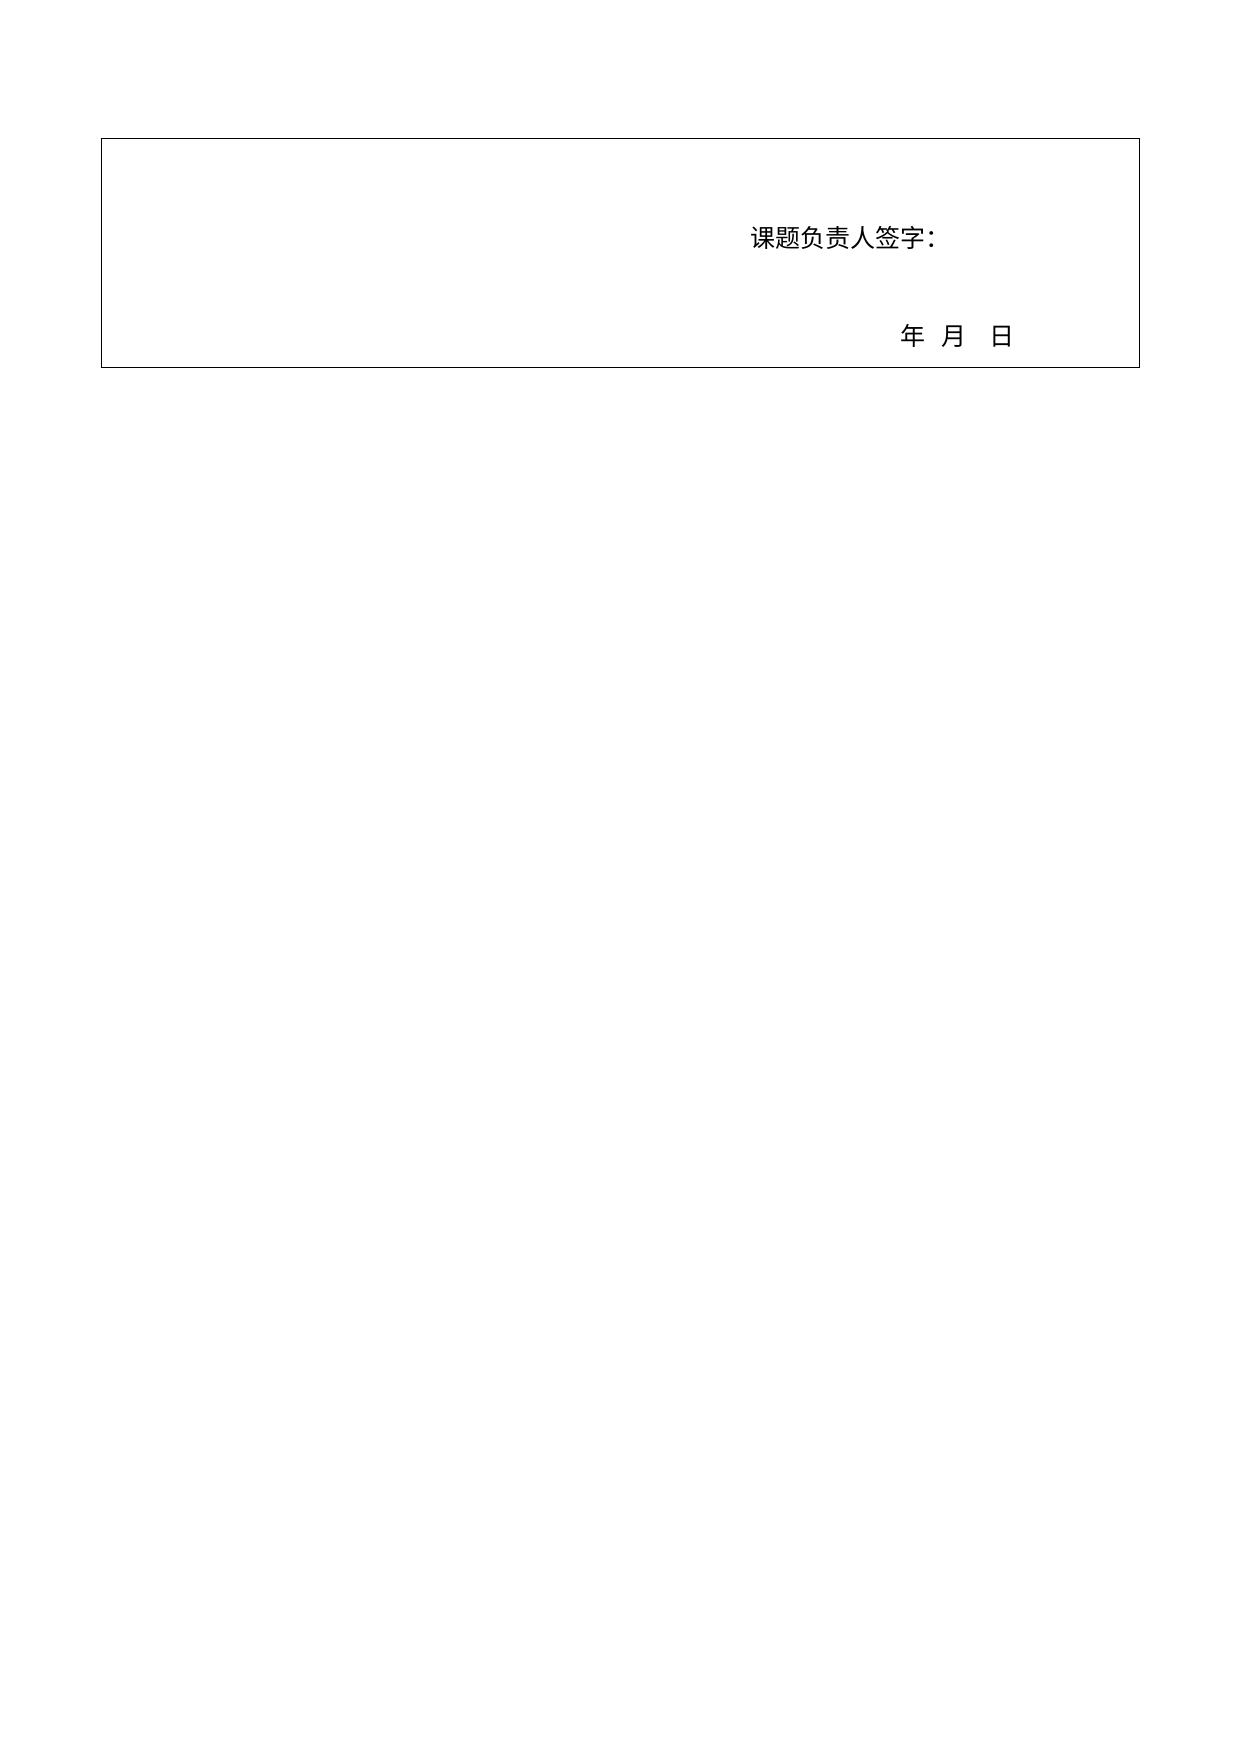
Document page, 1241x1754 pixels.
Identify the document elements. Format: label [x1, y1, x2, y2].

table_cell [102, 139, 1139, 367]
